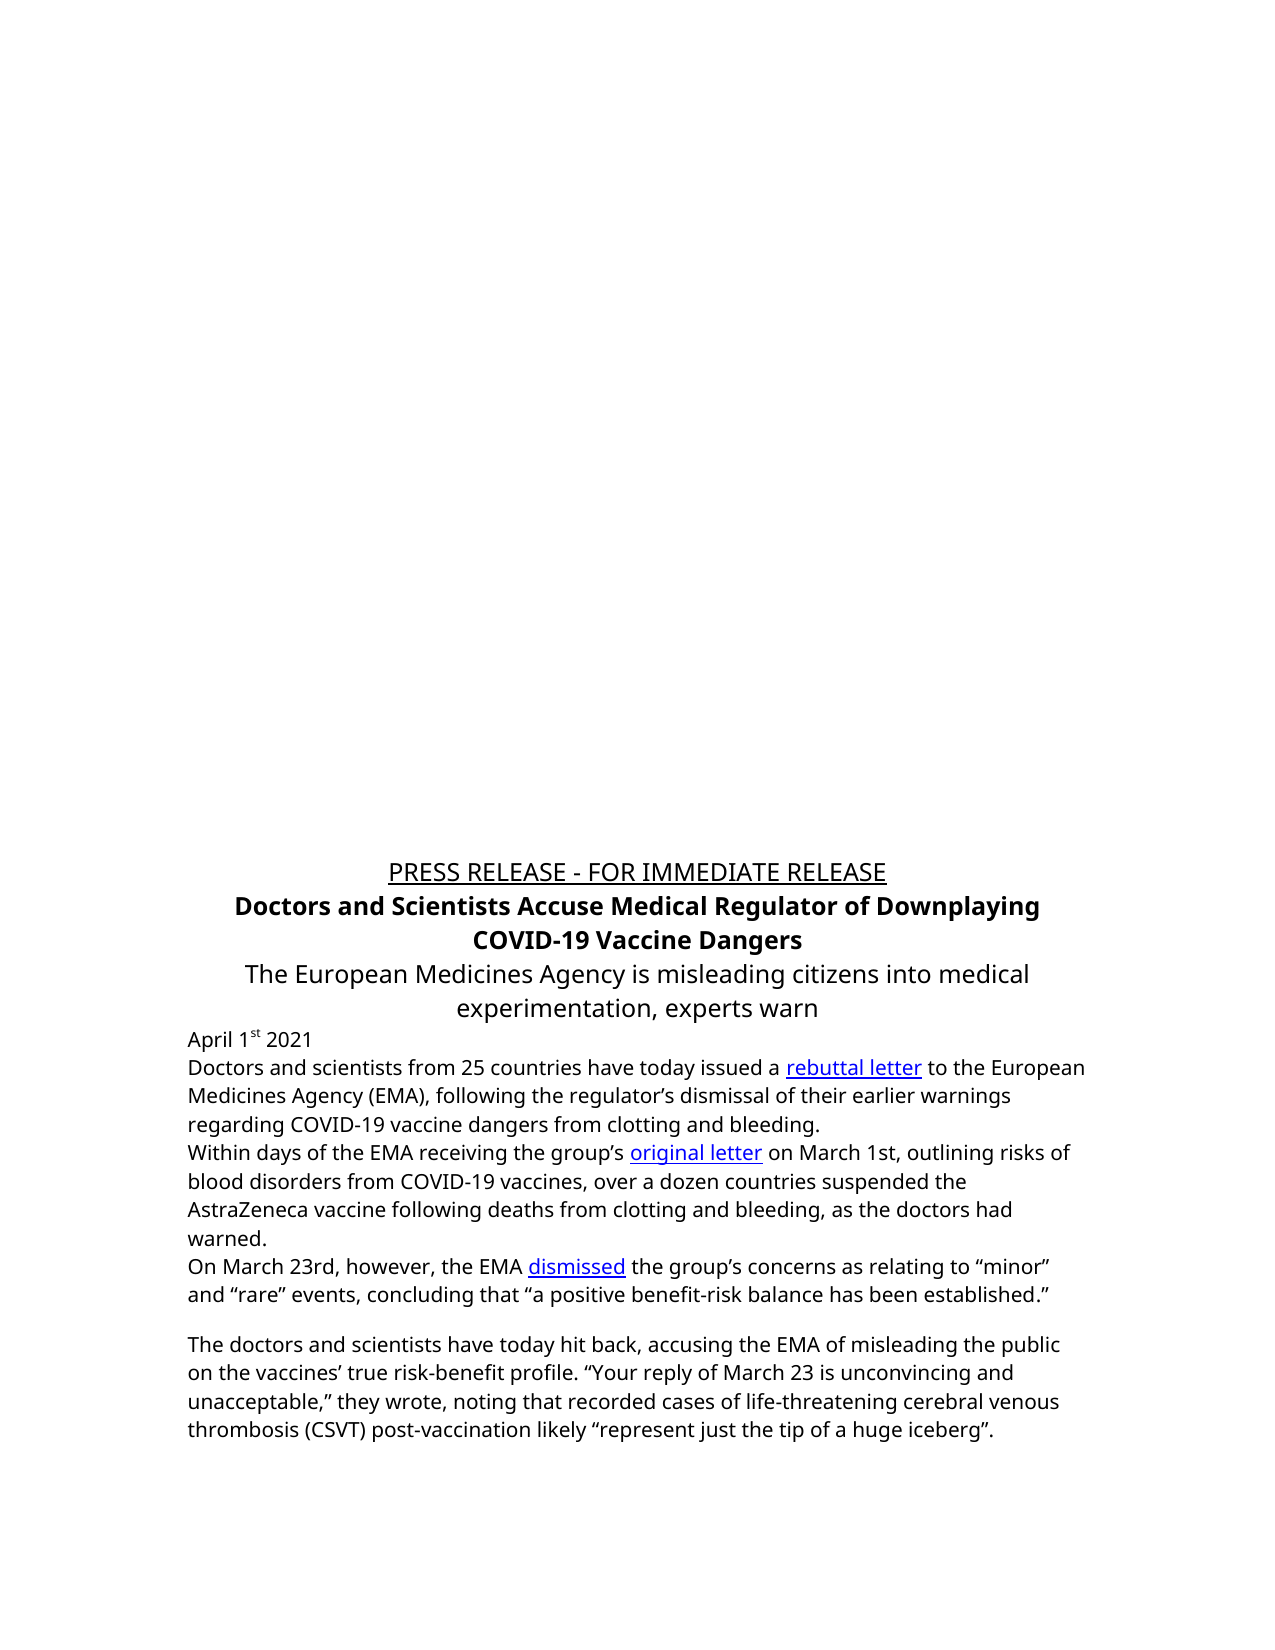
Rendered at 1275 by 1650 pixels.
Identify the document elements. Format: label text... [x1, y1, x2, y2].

text PRESS RELEASE - FOR IMMEDIATE RELEASE [187, 854, 1087, 888]
text On March 23rd, however, the EMA dismissed the group’s concerns as relating to “minor” and “rare” events, concluding that “a positive benefit-risk balance has been established.” [187, 1252, 1087, 1309]
text The European Medicines Agency is misleading citizens into medical experimentation, experts warn [187, 957, 1087, 1025]
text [187, 1330, 1087, 1444]
text Doctors and scientists from 25 countries have today issued a rebuttal letter to the European Medicines Agency (EMA), following the regulator’s dismissal of their earlier warnings regarding COVID-19 vaccine dangers from clotting and bleeding. [187, 1053, 1087, 1138]
text Within days of the EMA receiving the group’s original letter on March 1st, outlining risks of blood disorders from COVID-19 vaccines, over a dozen countries suspended the AstraZeneca vaccine following deaths from clotting and bleeding, as the doctors had warned. [187, 1138, 1087, 1252]
text Doctors and Scientists Accuse Medical Regulator of Downplaying COVID-19 Vaccine Dangers [187, 888, 1087, 957]
text April 1st 2021 [187, 1025, 1087, 1053]
